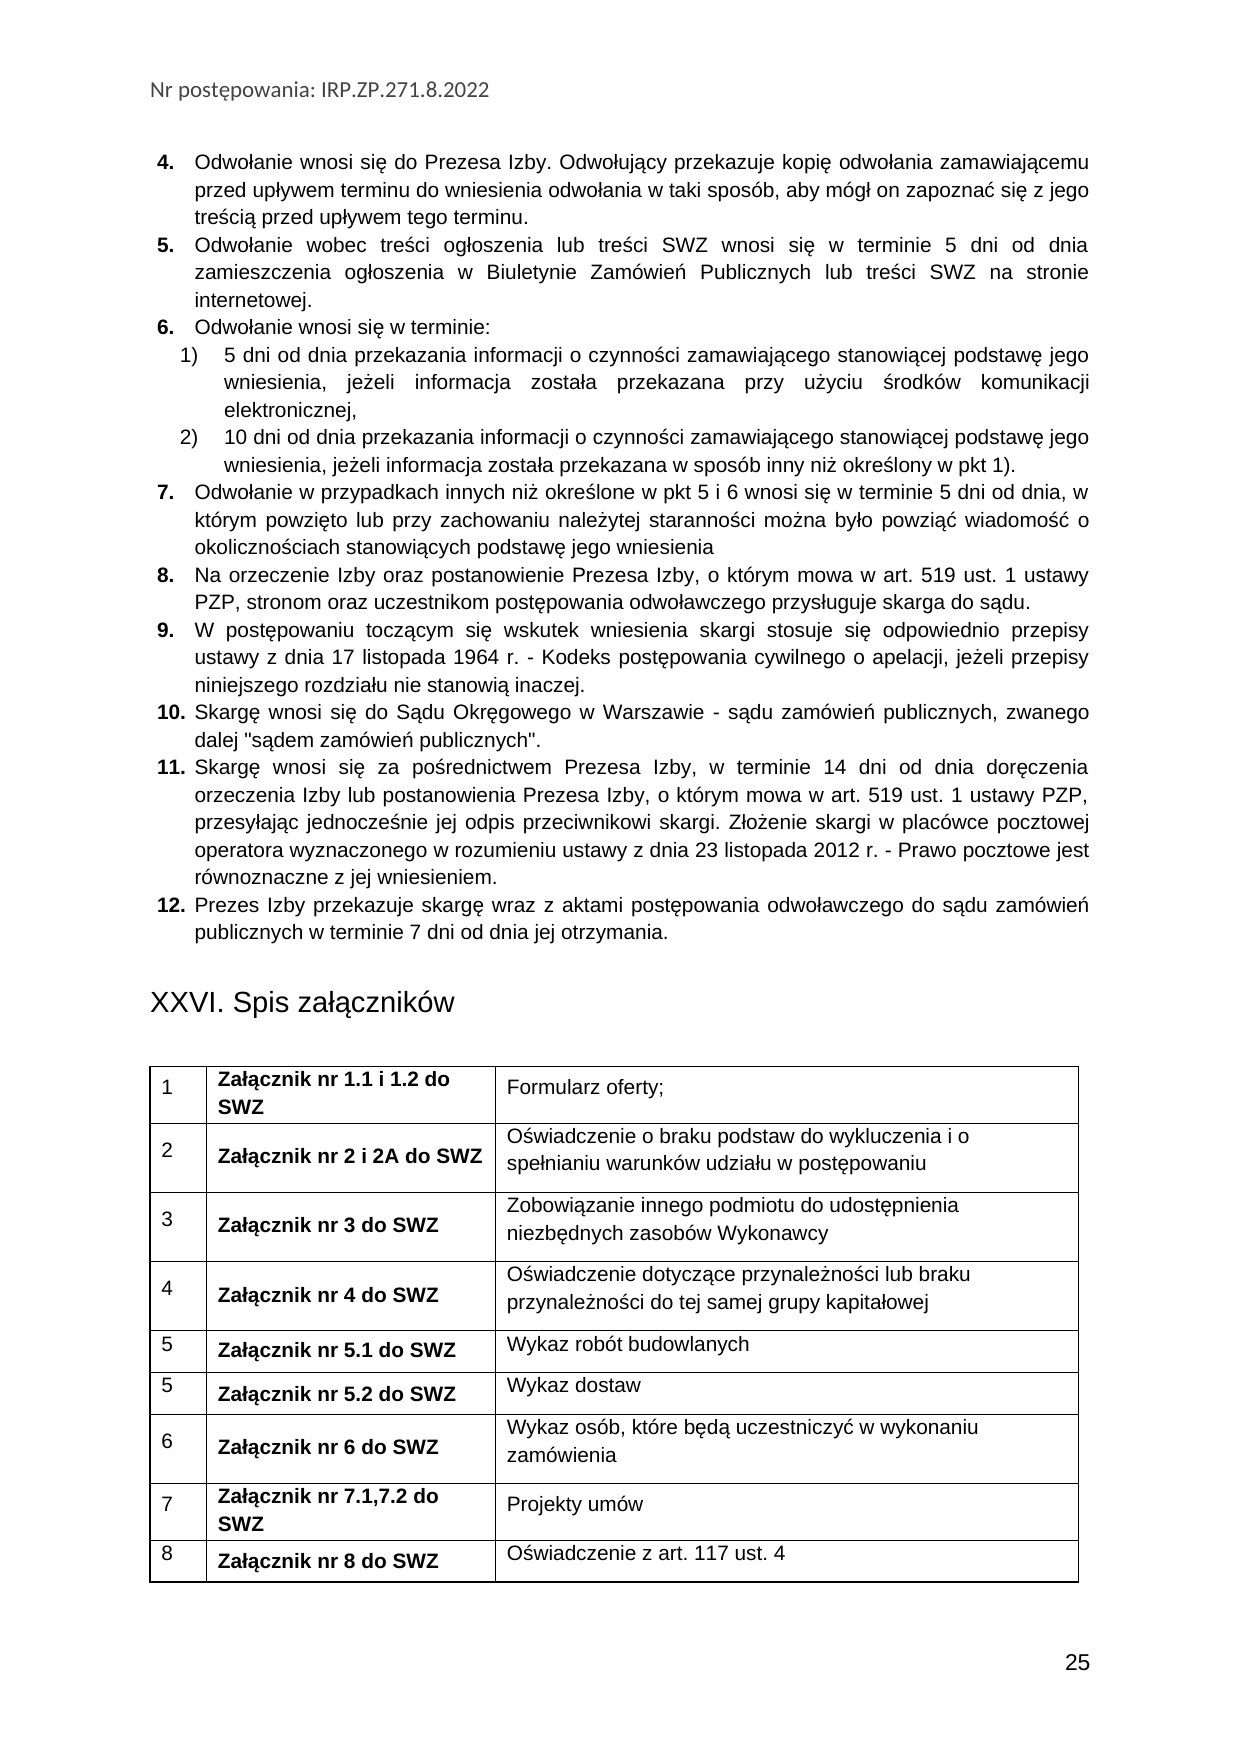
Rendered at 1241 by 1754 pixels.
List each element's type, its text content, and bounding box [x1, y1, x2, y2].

table_cell Projekty umów [496, 1484, 1078, 1539]
table_cell 5 [151, 1373, 206, 1414]
table_cell Zobowiązanie innego podmiotu do udostępnienia niezbędnych zasobów Wykonawcy [496, 1193, 1078, 1261]
table_cell 5 [151, 1331, 206, 1372]
table_cell Oświadczenie o braku podstaw do wykluczenia i o spełnianiu warunków udziału w postępowaniu [496, 1124, 1078, 1192]
table_cell 7 [151, 1484, 206, 1539]
subtitle XXVI. Spis załączników [150, 985, 1090, 1018]
table_cell Załącznik nr 8 do SWZ [207, 1541, 495, 1581]
table_cell Załącznik nr 4 do SWZ [207, 1262, 495, 1330]
table_cell 8 [151, 1541, 206, 1581]
table_cell Załącznik nr 5.2 do SWZ [207, 1373, 495, 1414]
list Odwołanie wnosi się do Prezesa Izby. Odwołujący przekazuje kopię odwołania zamawiającemu przed upływem terminu do wniesienia odwołania w taki sposób, aby mógł on zapoznać się z jego treścią przed upływem tego terminu. [157, 150, 1090, 229]
table_cell Załącznik nr 6 do SWZ [207, 1415, 495, 1483]
table_cell 2 [151, 1124, 206, 1192]
list W postępowaniu toczącym się wskutek wniesienia skargi stosuje się odpowiednio przepisy ustawy z dnia 17 listopada 1964 r. - Kodeks postępowania cywilnego o apelacji, jeżeli przepisy niniejszego rozdziału nie stanowią inaczej. [157, 617, 1090, 696]
table_header 1 [151, 1067, 206, 1123]
table_cell 6 [151, 1415, 206, 1483]
table_header Formularz oferty; [496, 1067, 1078, 1123]
table_header Załącznik nr 1.1 i 1.2 do SWZ [207, 1067, 495, 1123]
table_cell Oświadczenie dotyczące przynależności lub braku przynależności do tej samej grupy kapitałowej [496, 1262, 1078, 1330]
table_cell Załącznik nr 2 i 2A do SWZ [207, 1124, 495, 1192]
table_cell 3 [151, 1193, 206, 1261]
table_cell Wykaz dostaw [496, 1373, 1078, 1414]
table_cell Oświadczenie z art. 117 ust. 4 [496, 1541, 1078, 1581]
text 2) 10 dni od dnia przekazania informacji o czynności zamawiającego stanowiącej podstawę jego wniesienia, jeżeli informacja została przekazana w sposób inny niż określony w pkt 1). [179, 425, 1090, 476]
table_cell Załącznik nr 7.1,7.2 do SWZ [207, 1484, 495, 1539]
list Odwołanie wnosi się w terminie: [157, 315, 1090, 339]
text 1) 5 dni od dnia przekazania informacji o czynności zamawiającego stanowiącej podstawę jego wniesienia, jeżeli informacja została przekazana przy użyciu środków komunikacji elektronicznej, [179, 342, 1090, 421]
table_cell Załącznik nr 3 do SWZ [207, 1193, 495, 1261]
table_cell 4 [151, 1262, 206, 1330]
list Odwołanie w przypadkach innych niż określone w pkt 5 i 6 wnosi się w terminie 5 dni od dnia, w którym powzięto lub przy zachowaniu należytej staranności można było powziąć wiadomość o okolicznościach stanowiących podstawę jego wniesienia [157, 480, 1090, 559]
list Skargę wnosi się do Sądu Okręgowego w Warszawie - sądu zamówień publicznych, zwanego dalej "sądem zamówień publicznych". [157, 700, 1090, 751]
table_cell Załącznik nr 5.1 do SWZ [207, 1331, 495, 1372]
list Skargę wnosi się za pośrednictwem Prezesa Izby, w terminie 14 dni od dnia doręczenia orzeczenia Izby lub postanowienia Prezesa Izby, o którym mowa w art. 519 ust. 1 ustawy PZP, przesyłając jednocześnie jej odpis przeciwnikowi skargi. Złożenie skargi w placówce pocztowej operatora wyznaczonego w rozumieniu ustawy z dnia 23 listopada 2012 r. - Prawo pocztowe jest równoznaczne z jej wniesieniem. [157, 755, 1090, 889]
list Na orzeczenie Izby oraz postanowienie Prezesa Izby, o którym mowa w art. 519 ust. 1 ustawy PZP, stronom oraz uczestnikom postępowania odwoławczego przysługuje skarga do sądu. [157, 562, 1090, 614]
list Prezes Izby przekazuje skargę wraz z aktami postępowania odwoławczego do sądu zamówień publicznych w terminie 7 dni od dnia jej otrzymania. [157, 892, 1090, 944]
table_cell Wykaz robót budowlanych [496, 1331, 1078, 1372]
table_cell Wykaz osób, które będą uczestniczyć w wykonaniu zamówienia [496, 1415, 1078, 1483]
list Odwołanie wobec treści ogłoszenia lub treści SWZ wnosi się w terminie 5 dni od dnia zamieszczenia ogłoszenia w Biuletynie Zamówień Publicznych lub treści SWZ na stronie internetowej. [157, 232, 1090, 311]
